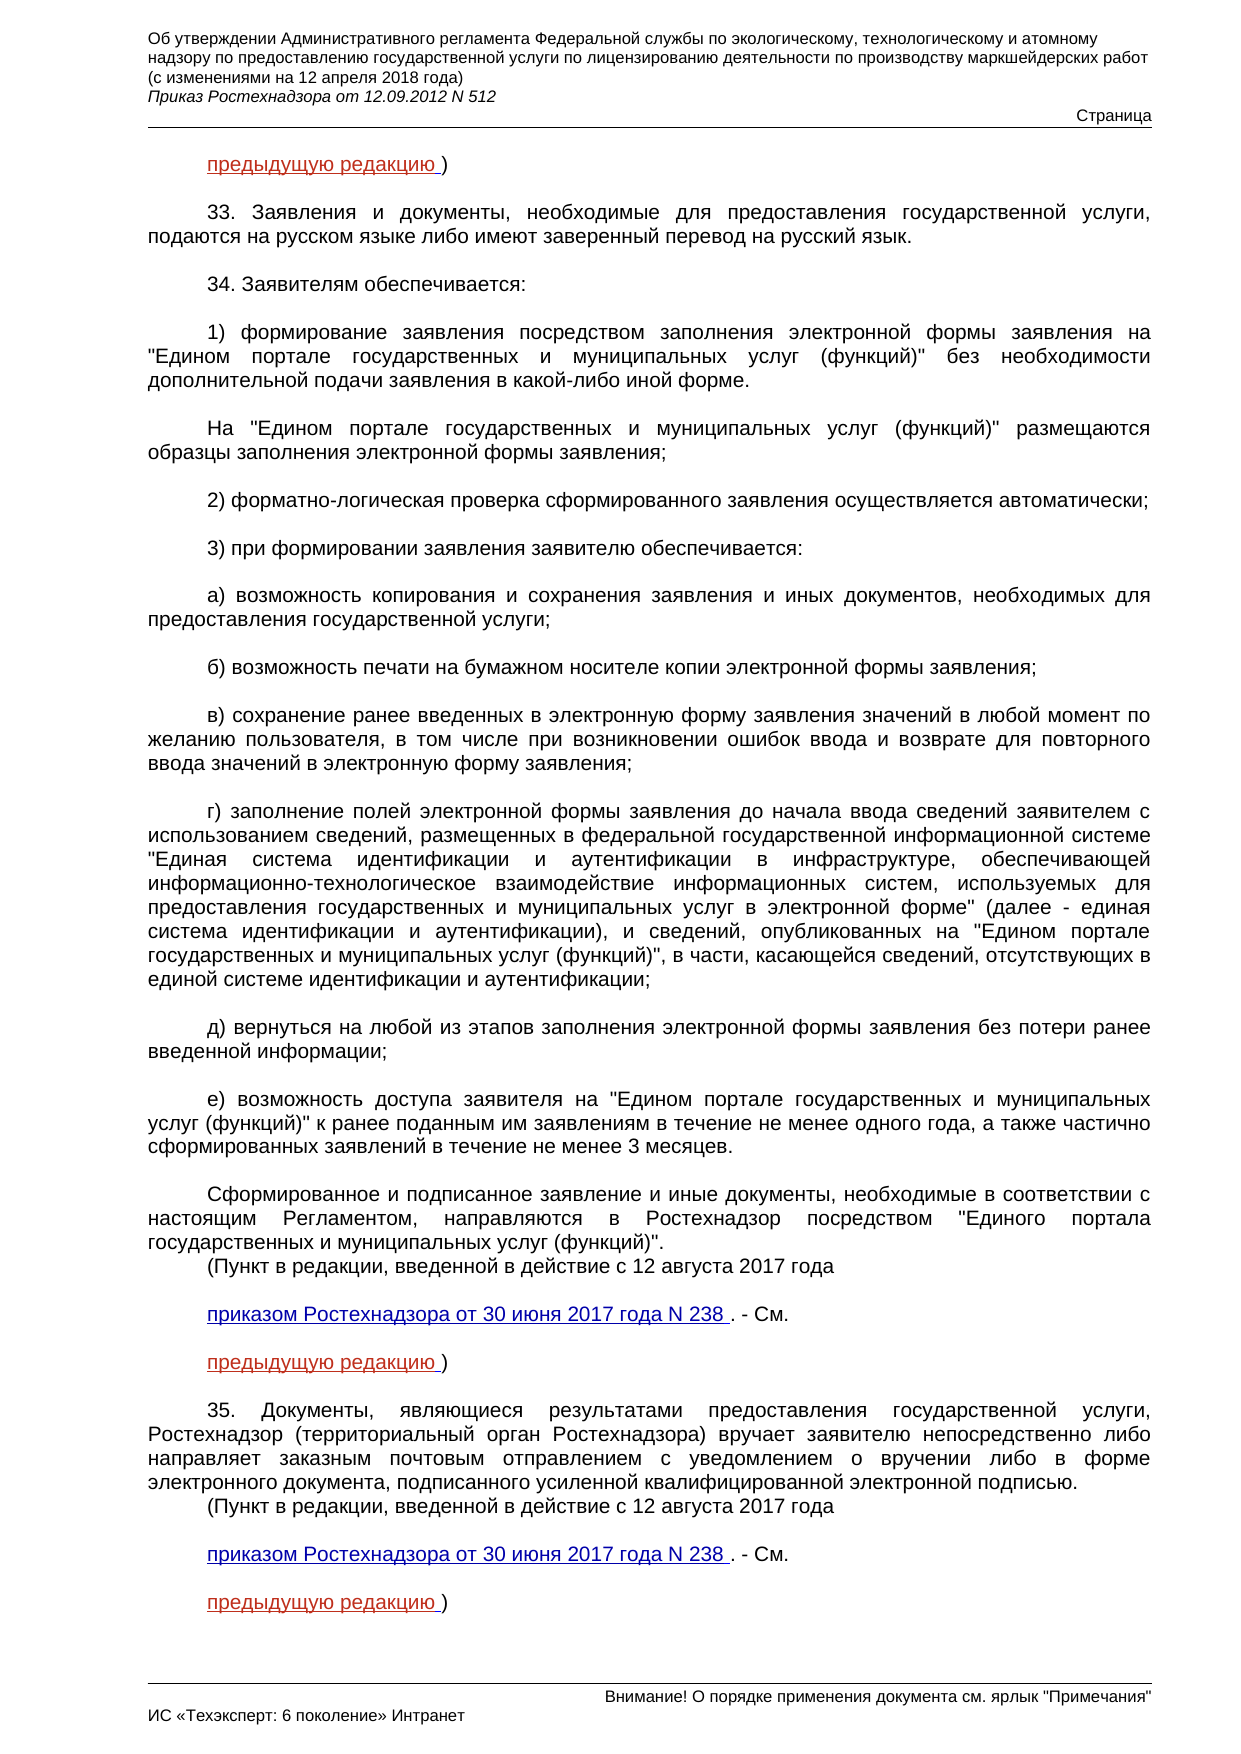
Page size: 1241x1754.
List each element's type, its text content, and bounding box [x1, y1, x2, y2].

text предыдущую редакцию ) [148, 152, 1152, 176]
text На "Едином портале государственных и муниципальных услуг (функций)" размещаются образцы заполнения электронной формы заявления; [148, 416, 1152, 463]
text 1) формирование заявления посредством заполнения электронной формы заявления на "Едином портале государственных и муниципальных услуг (функций)" без необходимости дополнительной подачи заявления в какой-либо иной форме. [148, 320, 1152, 392]
text е) возможность доступа заявителя на "Едином портале государственных и муниципальных услуг (функций)" к ранее поданным им заявлениям в течение не менее одного года, а также частично сформированных заявлений в течение не менее 3 месяцев. [148, 1086, 1152, 1158]
text предыдущую редакцию ) [148, 1589, 1152, 1613]
text (Пункт в редакции, введенной в действие с 12 августа 2017 года [148, 1254, 1152, 1278]
text 34. Заявителям обеспечивается: [148, 272, 1152, 296]
text предыдущую редакцию ) [148, 1350, 1152, 1374]
text (Пункт в редакции, введенной в действие с 12 августа 2017 года [148, 1494, 1152, 1518]
text г) заполнение полей электронной формы заявления до начала ввода сведений заявителем с использованием сведений, размещенных в федеральной государственной информационной системе "Единая система идентификации и аутентификации в инфраструктуре, обеспечивающей информационно-технологическое взаимодействие информационных систем, используемых для предоставления государственных и муниципальных услуг в электронной форме" (далее - единая система идентификации и аутентификации), и сведений, опубликованных на "Едином портале государственных и муниципальных услуг (функций)", в части, касающейся сведений, отсутствующих в единой системе идентификации и аутентификации; [148, 799, 1152, 991]
text д) вернуться на любой из этапов заполнения электронной формы заявления без потери ранее введенной информации; [148, 1014, 1152, 1062]
text 3) при формировании заявления заявителю обеспечивается: [148, 535, 1152, 559]
text приказом Ростехнадзора от 30 июня 2017 года N 238 . - См. [148, 1542, 1152, 1566]
text 2) форматно-логическая проверка сформированного заявления осуществляется автоматически; [148, 487, 1152, 511]
text Сформированное и подписанное заявление и иные документы, необходимые в соответствии с настоящим Регламентом, направляются в Ростехнадзор посредством "Единого портала государственных и муниципальных услуг (функций)". [148, 1182, 1152, 1254]
text приказом Ростехнадзора от 30 июня 2017 года N 238 . - См. [148, 1302, 1152, 1326]
text б) возможность печати на бумажном носителе копии электронной формы заявления; [148, 655, 1152, 679]
text а) возможность копирования и сохранения заявления и иных документов, необходимых для предоставления государственной услуги; [148, 583, 1152, 631]
text 35. Документы, являющиеся результатами предоставления государственной услуги, Ростехнадзор (территориальный орган Ростехнадзора) вручает заявителю непосредственно либо направляет заказным почтовым отправлением с уведомлением о вручении либо в форме электронного документа, подписанного усиленной квалифицированной электронной подписью. [148, 1398, 1152, 1494]
text в) сохранение ранее введенных в электронную форму заявления значений в любой момент по желанию пользователя, в том числе при возникновении ошибок ввода и возврате для повторного ввода значений в электронную форму заявления; [148, 703, 1152, 775]
text 33. Заявления и документы, необходимые для предоставления государственной услуги, подаются на русском языке либо имеют заверенный перевод на русский язык. [148, 200, 1152, 248]
